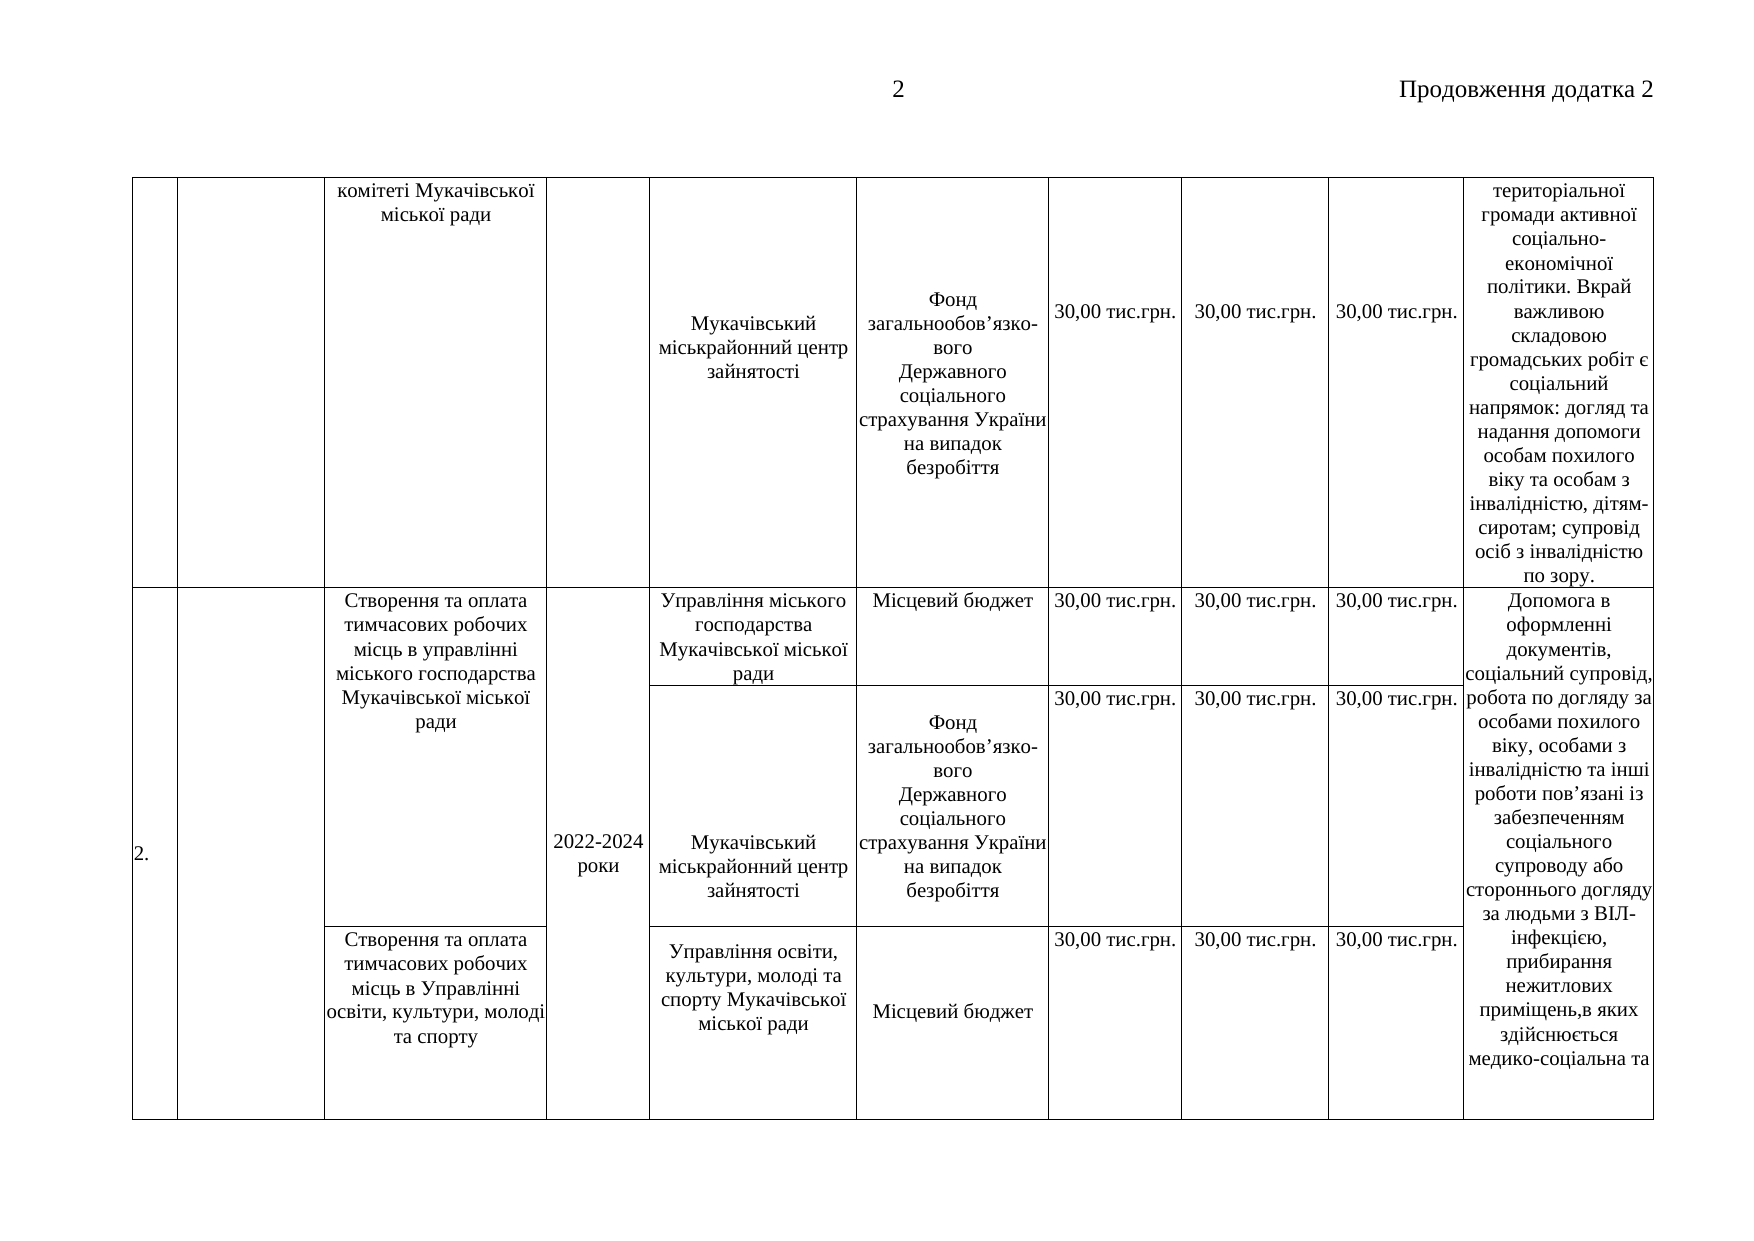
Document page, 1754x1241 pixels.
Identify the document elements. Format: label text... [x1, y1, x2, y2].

table_cell Мукачівський міськрайонний центр зайнятості [650, 686, 856, 926]
table_cell Управління освіти, культури, молоді та спорту Мукачівської міської ради [650, 927, 856, 1118]
table_cell Фонд загальнообов’язко-вого Державного соціального страхування України на випадок безробіття [857, 178, 1048, 587]
table_cell 30,00 тис.грн. [1182, 588, 1328, 684]
table_cell Місцевий бюджет [857, 588, 1048, 684]
table_cell Управління міського господарства Мукачівської міської ради [650, 588, 856, 684]
table_cell Створення та оплата тимчасових робочих місць в Управлінні освіти, культури, молоді та спорту [325, 927, 546, 1118]
table_cell Допомога в оформленні документів, соціальний супровід, робота по догляду за особами похилого віку, особами з інвалідністю та інші роботи пов’язані із забезпеченням соціального супроводу або стороннього догляду за людьми з ВІЛ-інфекцією, прибирання нежитлових приміщень,в яких здійснюється медико-соціальна та [1464, 588, 1653, 1118]
table_cell 30,00 тис.грн. [1049, 588, 1181, 684]
table_cell Фонд загальнообов’язко-вого Державного соціального страхування України на випадок безробіття [857, 686, 1048, 926]
table_cell [547, 178, 649, 587]
table_cell 30,00 тис.грн. [1049, 178, 1181, 587]
table_cell 30,00 тис.грн. [1329, 686, 1463, 926]
table_cell Мукачівський міськрайонний центр зайнятості [650, 178, 856, 587]
table_cell 30,00 тис.грн. [1049, 927, 1181, 1118]
table_cell [178, 178, 324, 587]
table_cell Створення та оплата тимчасових робочих місць в управлінні міського господарства Мукачівської міської ради [325, 588, 546, 926]
table_cell 30,00 тис.грн. [1049, 686, 1181, 926]
table_cell 30,00 тис.грн. [1329, 927, 1463, 1118]
table_cell Місцевий бюджет [857, 927, 1048, 1118]
table_cell 2022-2024 роки [547, 588, 649, 1118]
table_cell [325, 178, 546, 587]
table_cell [178, 588, 324, 1118]
table_cell 30,00 тис.грн. [1182, 178, 1328, 587]
table_cell 30,00 тис.грн. [1329, 588, 1463, 684]
table_cell 30,00 тис.грн. [1182, 927, 1328, 1118]
table_cell [133, 178, 177, 587]
table_cell територіальної громади активної соціально-економічної політики. Вкрай важливою складовою громадських робіт є соціальний напрямок: догляд та надання допомоги особам похилого віку та особам з інвалідністю, дітям-сиротам; супровід осіб з інвалідністю по зору. [1464, 178, 1653, 587]
table_cell 2. [133, 588, 177, 1118]
table_cell 30,00 тис.грн. [1182, 686, 1328, 926]
table_cell 30,00 тис.грн. [1329, 178, 1463, 587]
